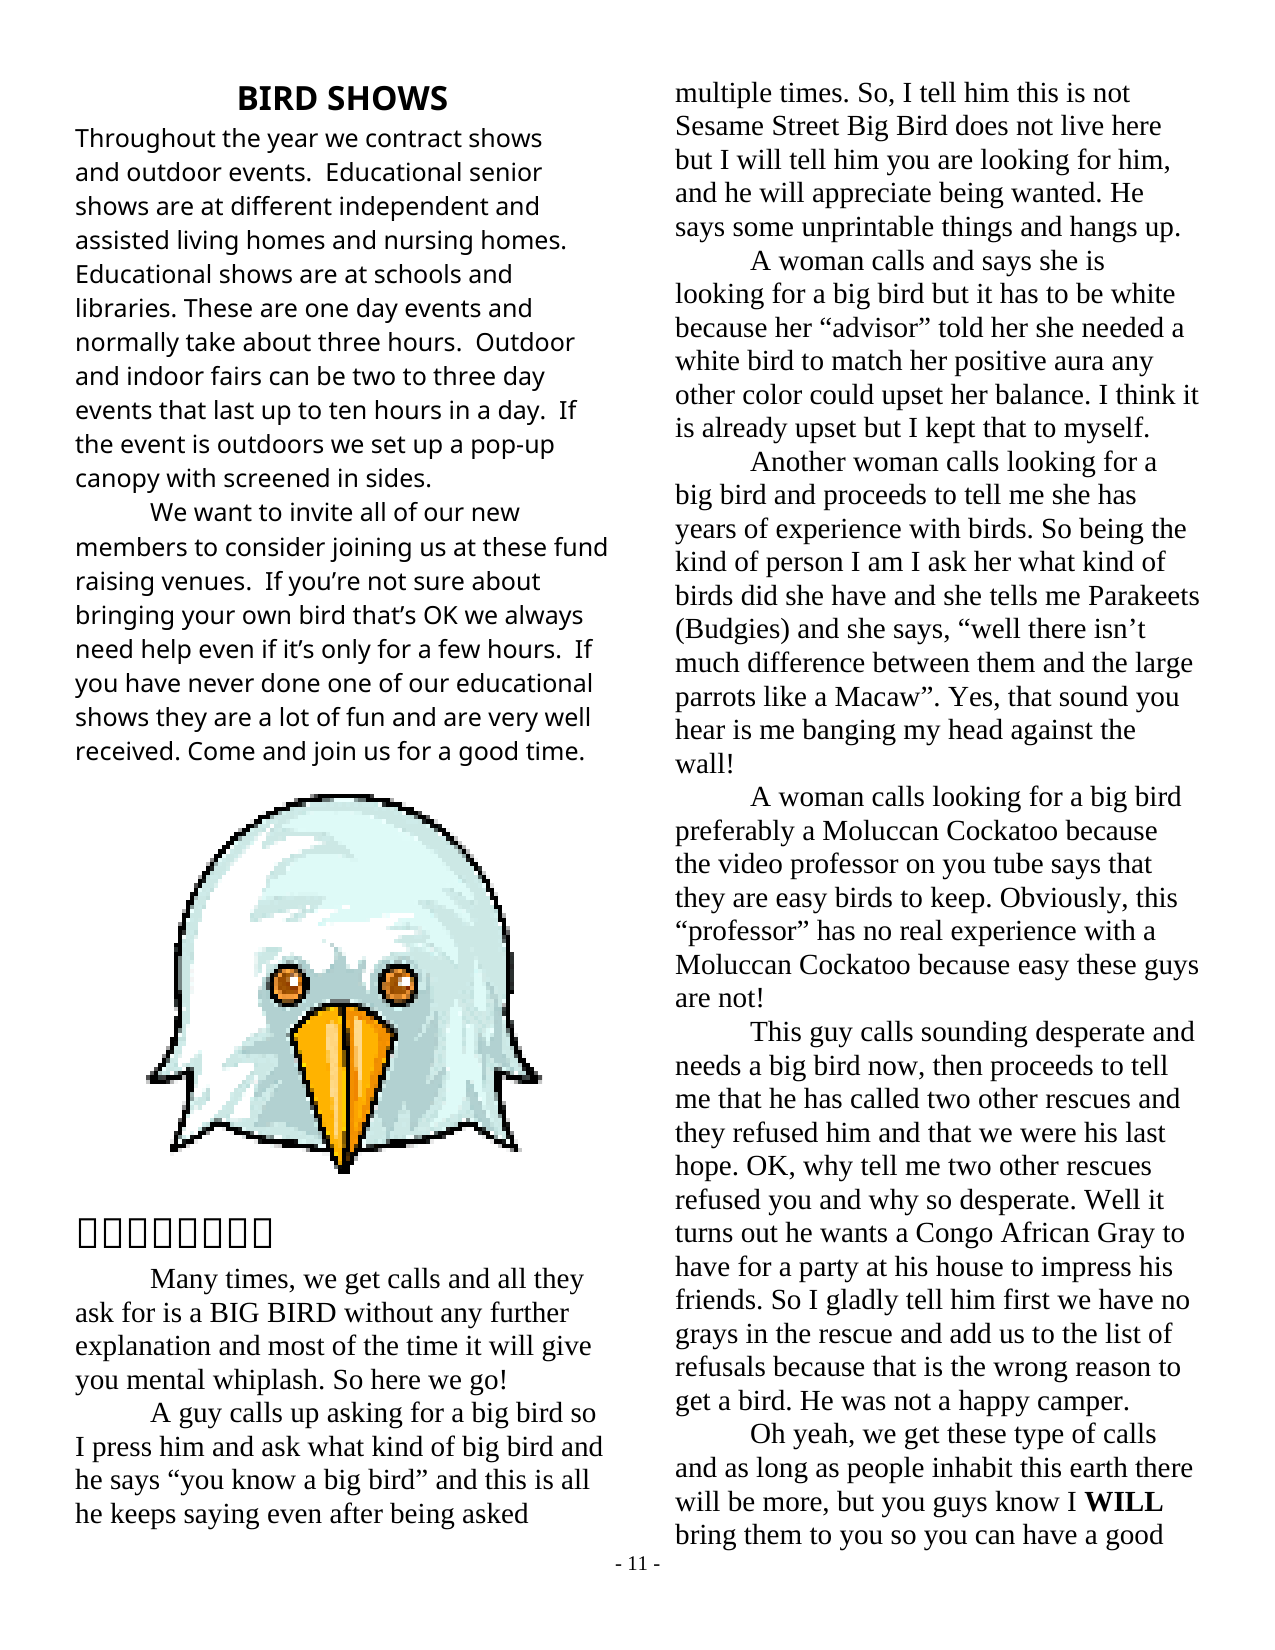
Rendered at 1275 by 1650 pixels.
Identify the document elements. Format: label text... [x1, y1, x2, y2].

text A woman calls and says she is looking for a big bird but it has to be white because her “advisor” told her she needed a white bird to match her positive aura any other color could upset her balance. I think it is already upset but I kept that to myself. [675, 243, 1200, 444]
text and outdoor events. Educational senior shows are at different independent and assisted living homes and nursing homes. Educational shows are at schools and libraries. These are one day events and normally take about three hours. Outdoor and indoor fairs can be two to three day events that last up to ten hours in a day. If the event is outdoors we set up a pop-up canopy with screened in sides. [75, 154, 609, 495]
text A guy calls up asking for a big bird so I press him and ask what kind of big bird and he says “you know a big bird” and this is all he keeps saying even after being asked multiple times. So, I tell him this is not Sesame Street Big Bird does not live here but I will tell him you are looking for him, and he will appreciate being wanted. He says some unprintable things and hangs up. [75, 1395, 609, 1529]
picture [142, 790, 543, 1174]
text Many times, we get calls and all they ask for is a BIG BIRD without any further explanation and most of the time it will give you mental whiplash. So here we go! [75, 1261, 609, 1395]
text  [75, 1204, 609, 1261]
text This guy calls sounding desperate and needs a big bird now, then proceeds to tell me that he has called two other rescues and they refused him and that we were his last hope. OK, why tell me two other rescues refused you and why so desperate. Well it turns out he wants a Congo African Gray to have for a party at his house to impress his friends. So I gladly tell him first we have no grays in the rescue and add us to the list of refusals because that is the wrong reason to get a bird. He was not a happy camper. [675, 1014, 1200, 1417]
text Throughout the year we contract shows [75, 120, 609, 154]
text A guy calls up asking for a big bird so I press him and ask what kind of big bird and he says “you know a big bird” and this is all he keeps saying even after being asked multiple times. So, I tell him this is not Sesame Street Big Bird does not live here but I will tell him you are looking for him, and he will appreciate being wanted. He says some unprintable things and hangs up. [675, 75, 1200, 243]
text BIRD SHOWS [75, 75, 609, 120]
text Another woman calls looking for a big bird and proceeds to tell me she has years of experience with birds. So being the kind of person I am I ask her what kind of birds did she have and she tells me Parakeets (Budgies) and she says, “well there isn’t much difference between them and the large parrots like a Macaw”. Yes, that sound you hear is me banging my head against the wall! [675, 444, 1200, 779]
text We want to invite all of our new members to consider joining us at these fund raising venues. If you’re not sure about bringing your own bird that’s OK we always need help even if it’s only for a few hours. If you have never done one of our educational shows they are a lot of fun and are very well received. Come and join us for a good time. [75, 495, 609, 768]
text A woman calls looking for a big bird preferably a Moluccan Cockatoo because the video professor on you tube says that they are easy birds to keep. Obviously, this “professor” has no real experience with a Moluccan Cockatoo because easy these guys are not! [675, 779, 1200, 1014]
